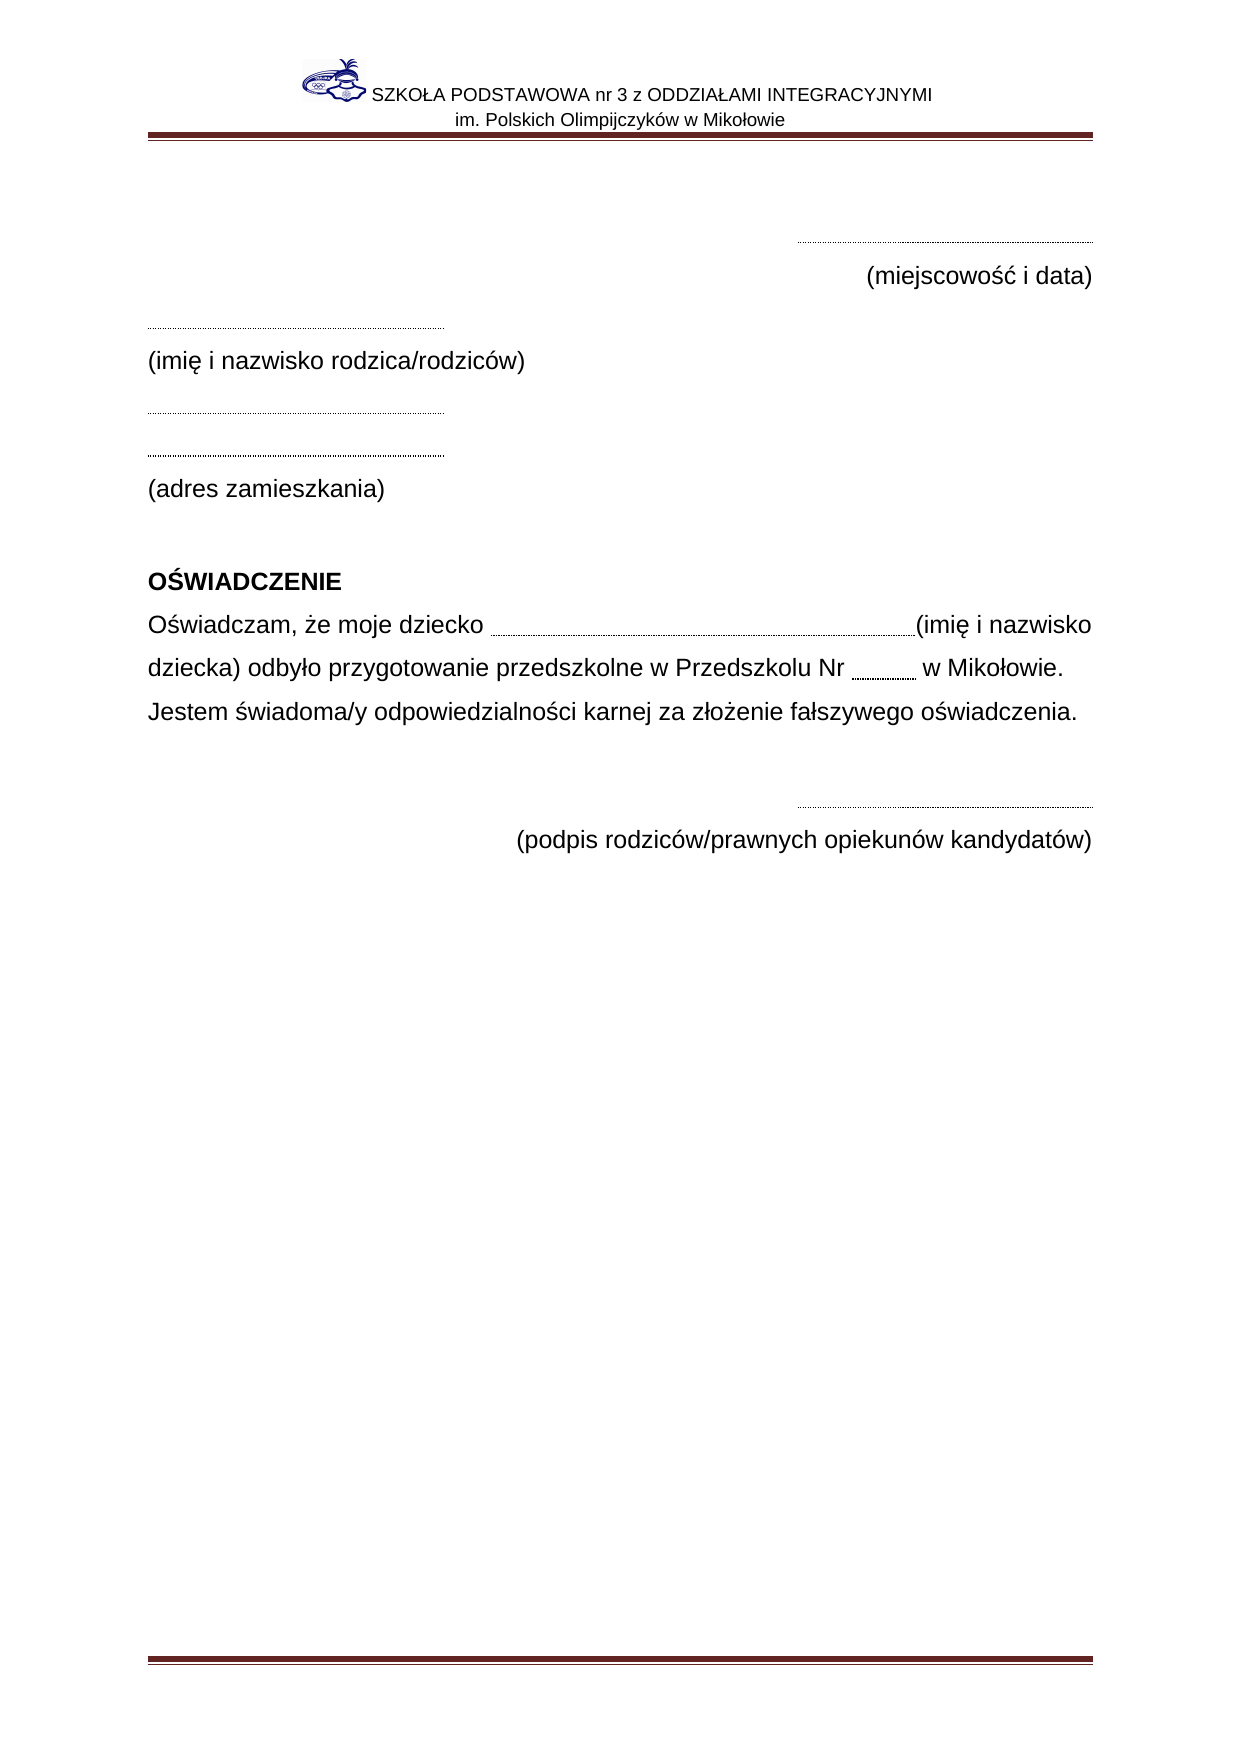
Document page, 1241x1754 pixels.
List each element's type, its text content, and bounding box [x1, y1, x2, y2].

text (podpis rodziców/prawnych opiekunów kandydatów) [148, 825, 1093, 854]
text (miejscowość i data) [148, 261, 1093, 289]
text Oświadczam, że moje dziecko (imię i nazwisko dziecka) odbyło przygotowanie przedszkolne w Przedszkolu Nr w Mikołowie. [148, 610, 1093, 682]
text (imię i nazwisko rodzica/rodziców) [148, 346, 1093, 375]
text OŚWIADCZENIE [148, 567, 1093, 596]
picture [302, 59, 367, 102]
text Jestem świadoma/y odpowiedzialności karnej za złożenie fałszywego oświadczenia. [148, 697, 1093, 725]
text (adres zamieszkania) [148, 474, 1093, 503]
